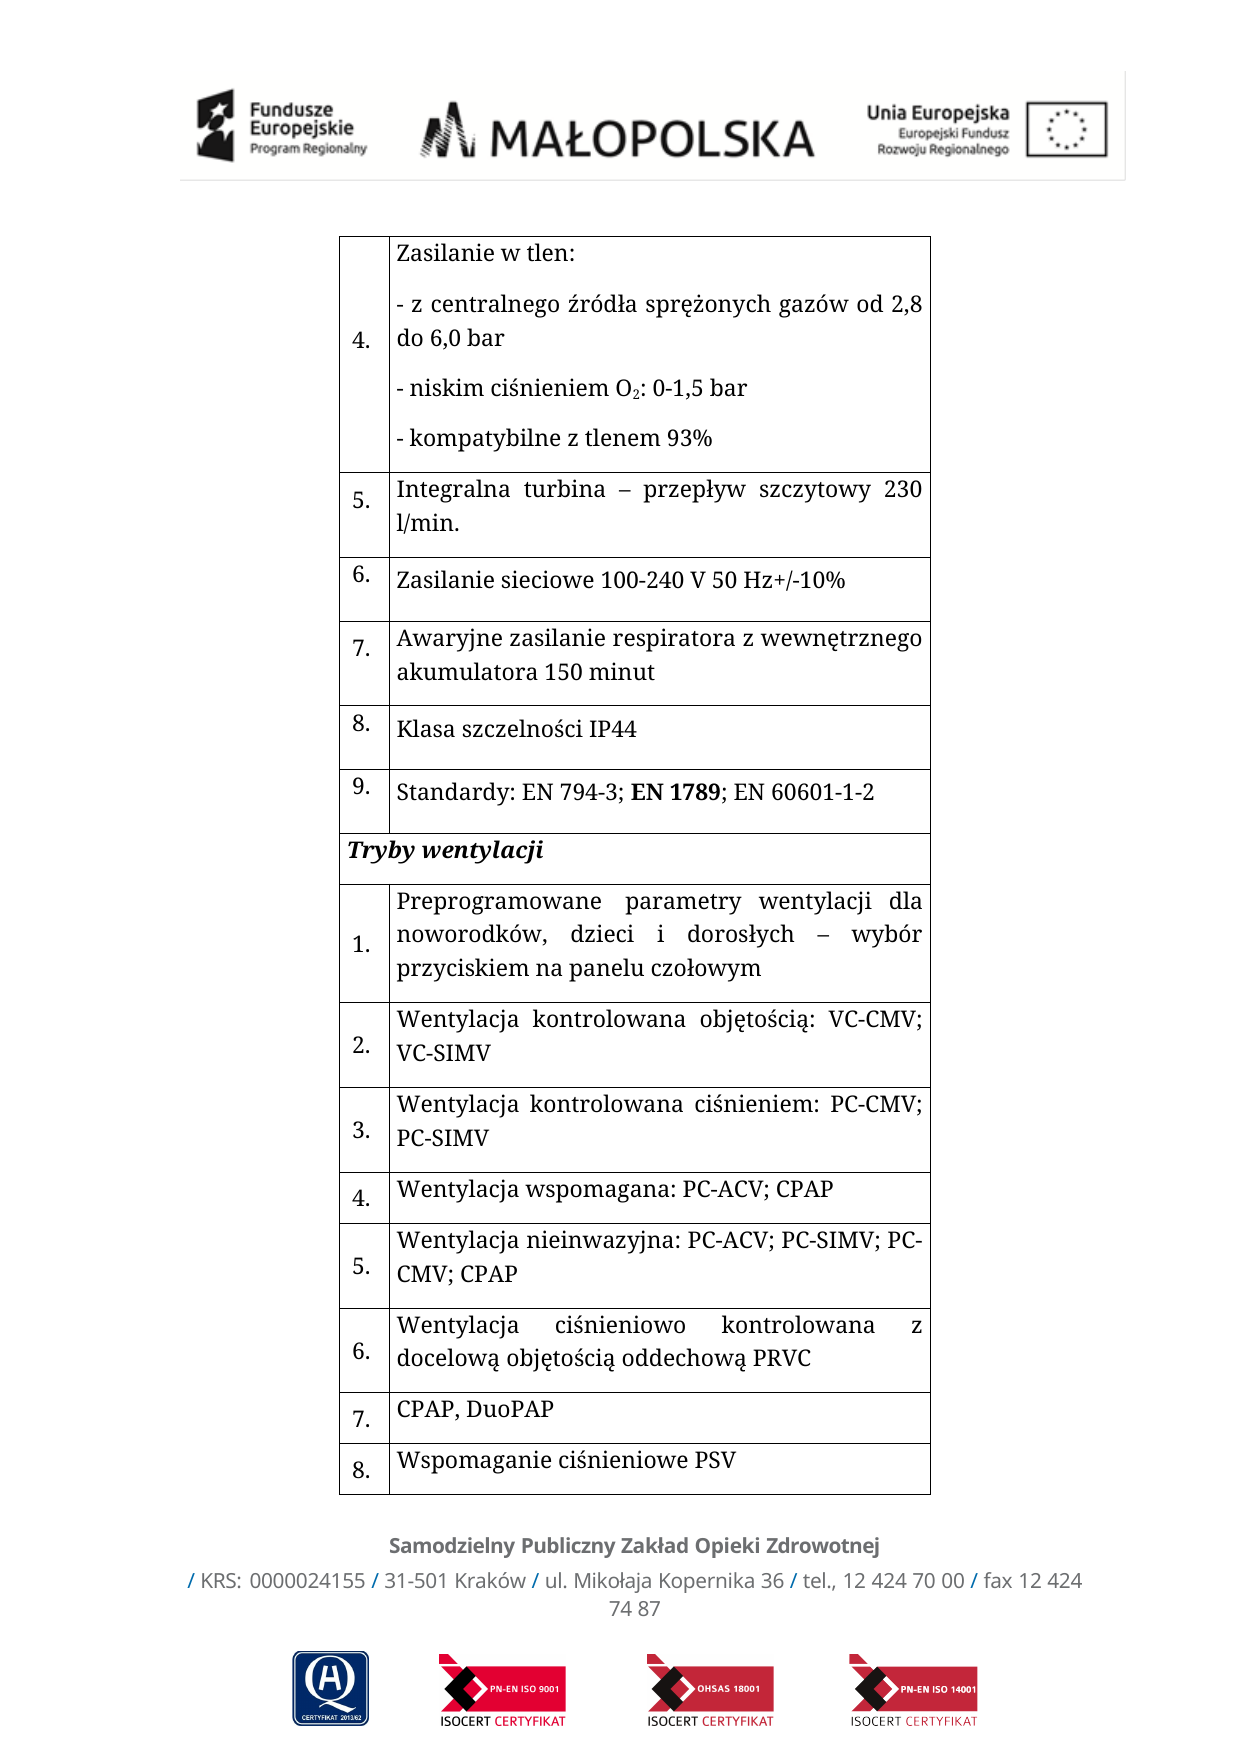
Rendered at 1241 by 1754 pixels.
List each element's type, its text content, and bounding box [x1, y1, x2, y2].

table_cell Wentylacja kontrolowana objętością: VC-CMV; VC-SIMV [390, 1003, 930, 1087]
table_cell Wentylacja ciśnieniowo kontrolowana z docelową objętością oddechową PRVC [390, 1309, 930, 1392]
table_cell [340, 1309, 389, 1392]
table_cell [340, 473, 389, 557]
table_cell Wentylacja wspomagana: PC-ACV; CPAP [390, 1173, 930, 1223]
table_cell Zasilanie w tlen: - z centralnego źródła sprężonych gazów od 2,8 do 6,0 bar - niskim ciśnieniem O2: 0-1,5 bar - kompatybilne z tlenem 93% [390, 237, 930, 472]
table_cell [340, 558, 389, 621]
table_cell Klasa szczelności IP44 [390, 706, 930, 769]
table_cell CPAP, DuoPAP [390, 1393, 930, 1443]
table_cell [340, 237, 389, 472]
picture [849, 1654, 978, 1726]
table_cell [340, 1088, 389, 1172]
table_cell Awaryjne zasilanie respiratora z wewnętrznego akumulatora 150 minut [390, 622, 930, 705]
picture [180, 71, 1127, 182]
table_cell [340, 1224, 389, 1307]
table_cell [340, 1444, 389, 1494]
table_cell [340, 885, 389, 1002]
picture [439, 1654, 566, 1726]
table_cell Wspomaganie ciśnieniowe PSV [390, 1444, 930, 1494]
table_cell [340, 770, 389, 832]
table_cell Preprogramowane parametry wentylacji dla noworodków, dzieci i dorosłych – wybór przyciskiem na panelu czołowym [390, 885, 930, 1002]
table_cell Wentylacja kontrolowana ciśnieniem: PC-CMV; PC-SIMV [390, 1088, 930, 1172]
table_cell Zasilanie sieciowe 100-240 V 50 Hz+/-10% [390, 558, 930, 621]
table_cell [340, 1173, 389, 1223]
picture [292, 1651, 369, 1726]
table_cell Wentylacja nieinwazyjna: PC-ACV; PC-SIMV; PC-CMV; CPAP [390, 1224, 930, 1307]
picture [647, 1654, 774, 1726]
table_cell Integralna turbina – przepływ szczytowy 230 l/min. [390, 473, 930, 557]
table_cell [340, 1393, 389, 1443]
table_cell Standardy: EN 794-3; EN 1789; EN 60601-1-2 [390, 770, 930, 832]
table_cell [340, 622, 389, 705]
table_cell [340, 1003, 389, 1087]
table_cell Tryby wentylacji [340, 834, 930, 883]
table_cell [340, 706, 389, 769]
